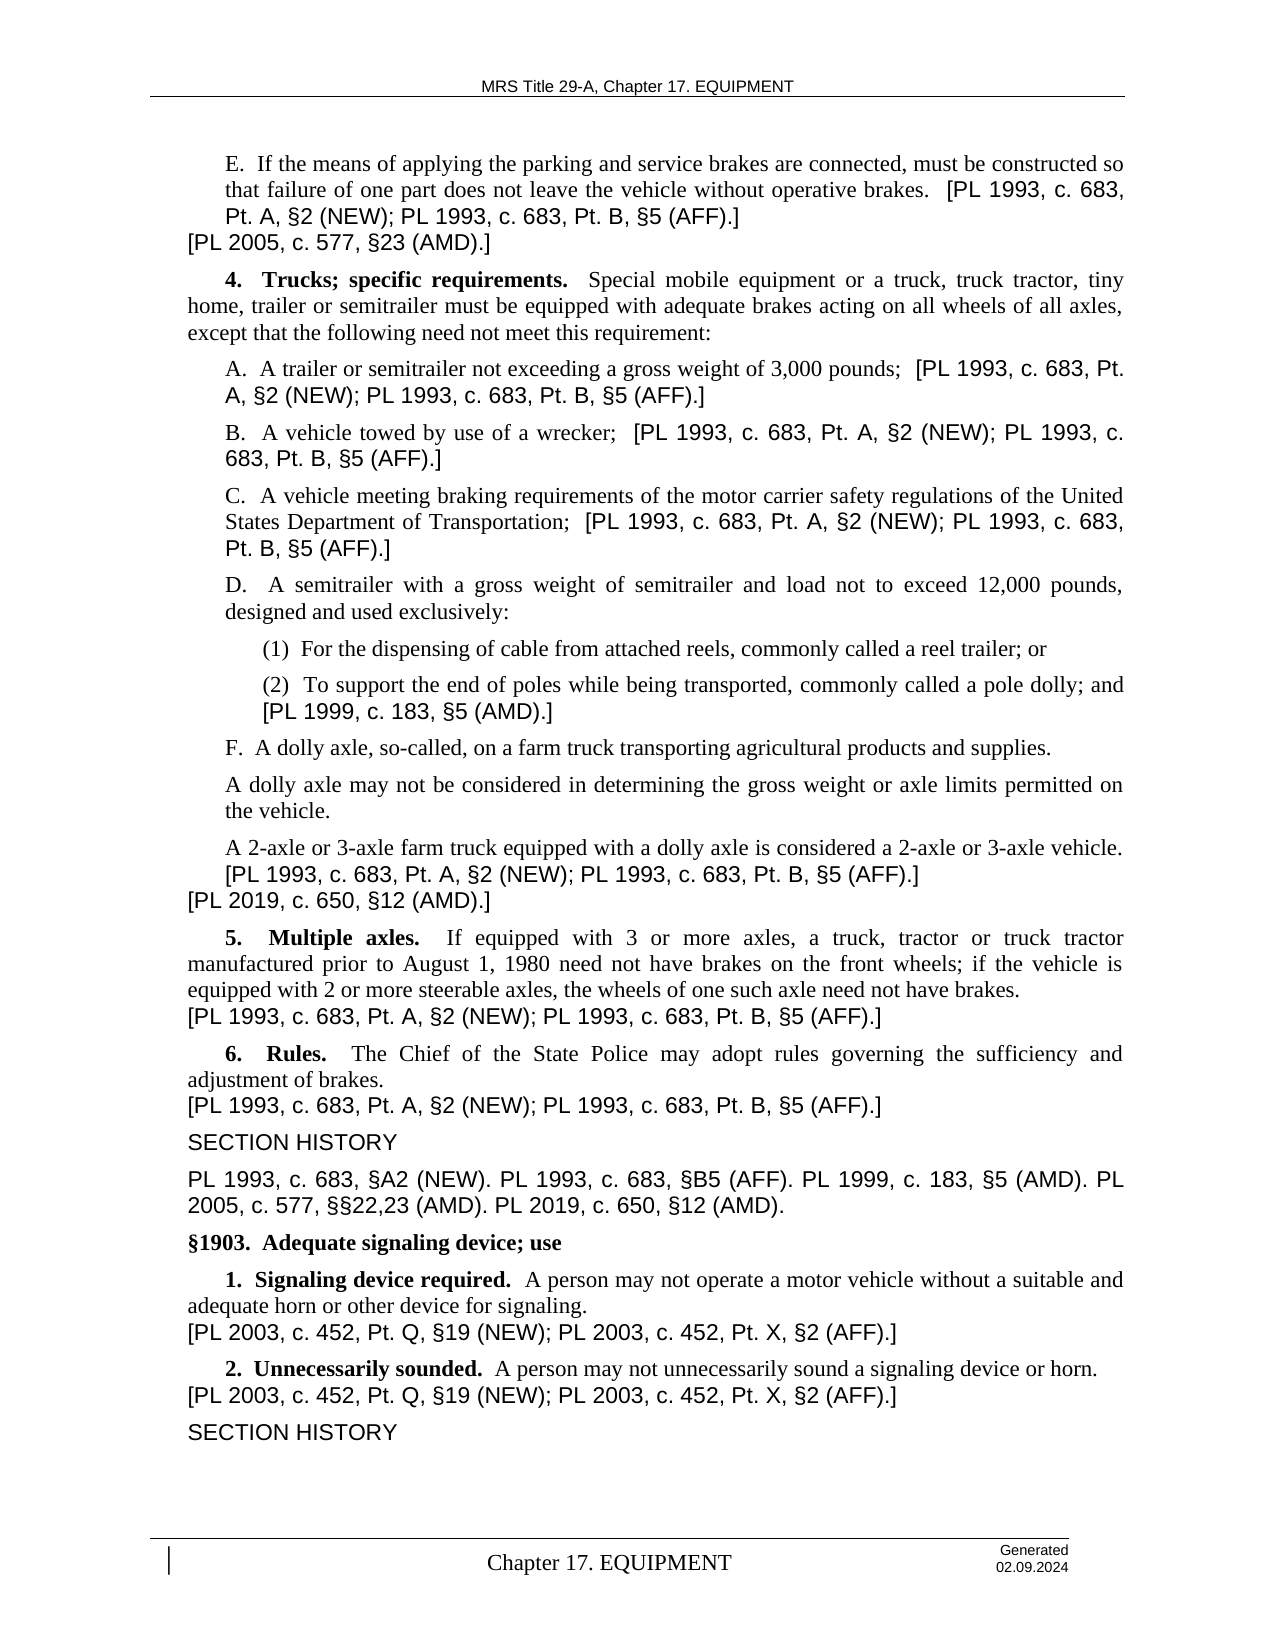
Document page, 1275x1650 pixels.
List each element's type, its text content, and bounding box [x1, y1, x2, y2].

text 4. Trucks; specific requirements. Special mobile equipment or a truck, truck tractor, tiny home, trailer or semitrailer must be equipped with adequate brakes acting on all wheels of all axles, except that the following need not meet this requirement: [187, 266, 1125, 345]
text [PL 2019, c. 650, §12 (AMD).] [187, 887, 1125, 913]
text [PL 1993, c. 683, Pt. A, §2 (NEW); PL 1993, c. 683, Pt. B, §5 (AFF).] [187, 1003, 1125, 1029]
text F. A dolly axle, so-called, on a farm truck transporting agricultural products and supplies. [225, 734, 1125, 761]
text C. A vehicle meeting braking requirements of the motor carrier safety regulations of the United States Department of Transportation; [PL 1993, c. 683, Pt. A, §2 (NEW); PL 1993, c. 683, Pt. B, §5 (AFF).] [225, 482, 1125, 561]
text SECTION HISTORY [187, 1418, 1125, 1445]
text PL 1993, c. 683, §A2 (NEW). PL 1993, c. 683, §B5 (AFF). PL 1999, c. 183, §5 (AMD). PL 2005, c. 577, §§22,23 (AMD). PL 2019, c. 650, §12 (AMD). [187, 1166, 1125, 1219]
text §1903. Adequate signaling device; use [187, 1229, 1125, 1255]
text B. A vehicle towed by use of a wrecker; [PL 1993, c. 683, Pt. A, §2 (NEW); PL 1993, c. 683, Pt. B, §5 (AFF).] [225, 419, 1125, 471]
text 2. Unnecessarily sounded. A person may not unnecessarily sound a signaling device or horn. [187, 1355, 1125, 1382]
text SECTION HISTORY [187, 1129, 1125, 1156]
text 1. Signaling device required. A person may not operate a motor vehicle without a suitable and adequate horn or other device for signaling. [187, 1266, 1125, 1318]
text 5. Multiple axles. If equipped with 3 or more axles, a truck, tractor or truck tractor manufactured prior to August 1, 1980 need not have brakes on the front wheels; if the vehicle is equipped with 2 or more steerable axles, the wheels of one such axle need not have brakes. [187, 924, 1125, 1003]
text A dolly axle may not be considered in determining the gross weight or axle limits permitted on the vehicle. [225, 771, 1125, 824]
text [PL 2003, c. 452, Pt. Q, §19 (NEW); PL 2003, c. 452, Pt. X, §2 (AFF).] [187, 1318, 1125, 1345]
text (1) For the dispensing of cable from attached reels, commonly called a reel trailer; or [262, 634, 1125, 661]
text E. If the means of applying the parking and service brakes are connected, must be constructed so that failure of one part does not leave the vehicle without operative brakes. [PL 1993, c. 683, Pt. A, §2 (NEW); PL 1993, c. 683, Pt. B, §5 (AFF).] [225, 150, 1125, 229]
text A. A trailer or semitrailer not exceeding a gross weight of 3,000 pounds; [PL 1993, c. 683, Pt. A, §2 (NEW); PL 1993, c. 683, Pt. B, §5 (AFF).] [225, 355, 1125, 408]
text A 2-axle or 3-axle farm truck equipped with a dolly axle is considered a 2-axle or 3-axle vehicle. [PL 1993, c. 683, Pt. A, §2 (NEW); PL 1993, c. 683, Pt. B, §5 (AFF).] [225, 834, 1125, 887]
text (2) To support the end of poles while being transported, commonly called a pole dolly; and [PL 1999, c. 183, §5 (AMD).] [262, 671, 1125, 724]
text 6. Rules. The Chief of the State Police may adopt rules governing the sufficiency and adjustment of brakes. [187, 1040, 1125, 1092]
text [PL 2005, c. 577, §23 (AMD).] [187, 229, 1125, 256]
text D. A semitrailer with a gross weight of semitrailer and load not to exceed 12,000 pounds, designed and used exclusively: [225, 571, 1125, 624]
text [PL 1993, c. 683, Pt. A, §2 (NEW); PL 1993, c. 683, Pt. B, §5 (AFF).] [187, 1092, 1125, 1119]
text [PL 2003, c. 452, Pt. Q, §19 (NEW); PL 2003, c. 452, Pt. X, §2 (AFF).] [187, 1382, 1125, 1408]
